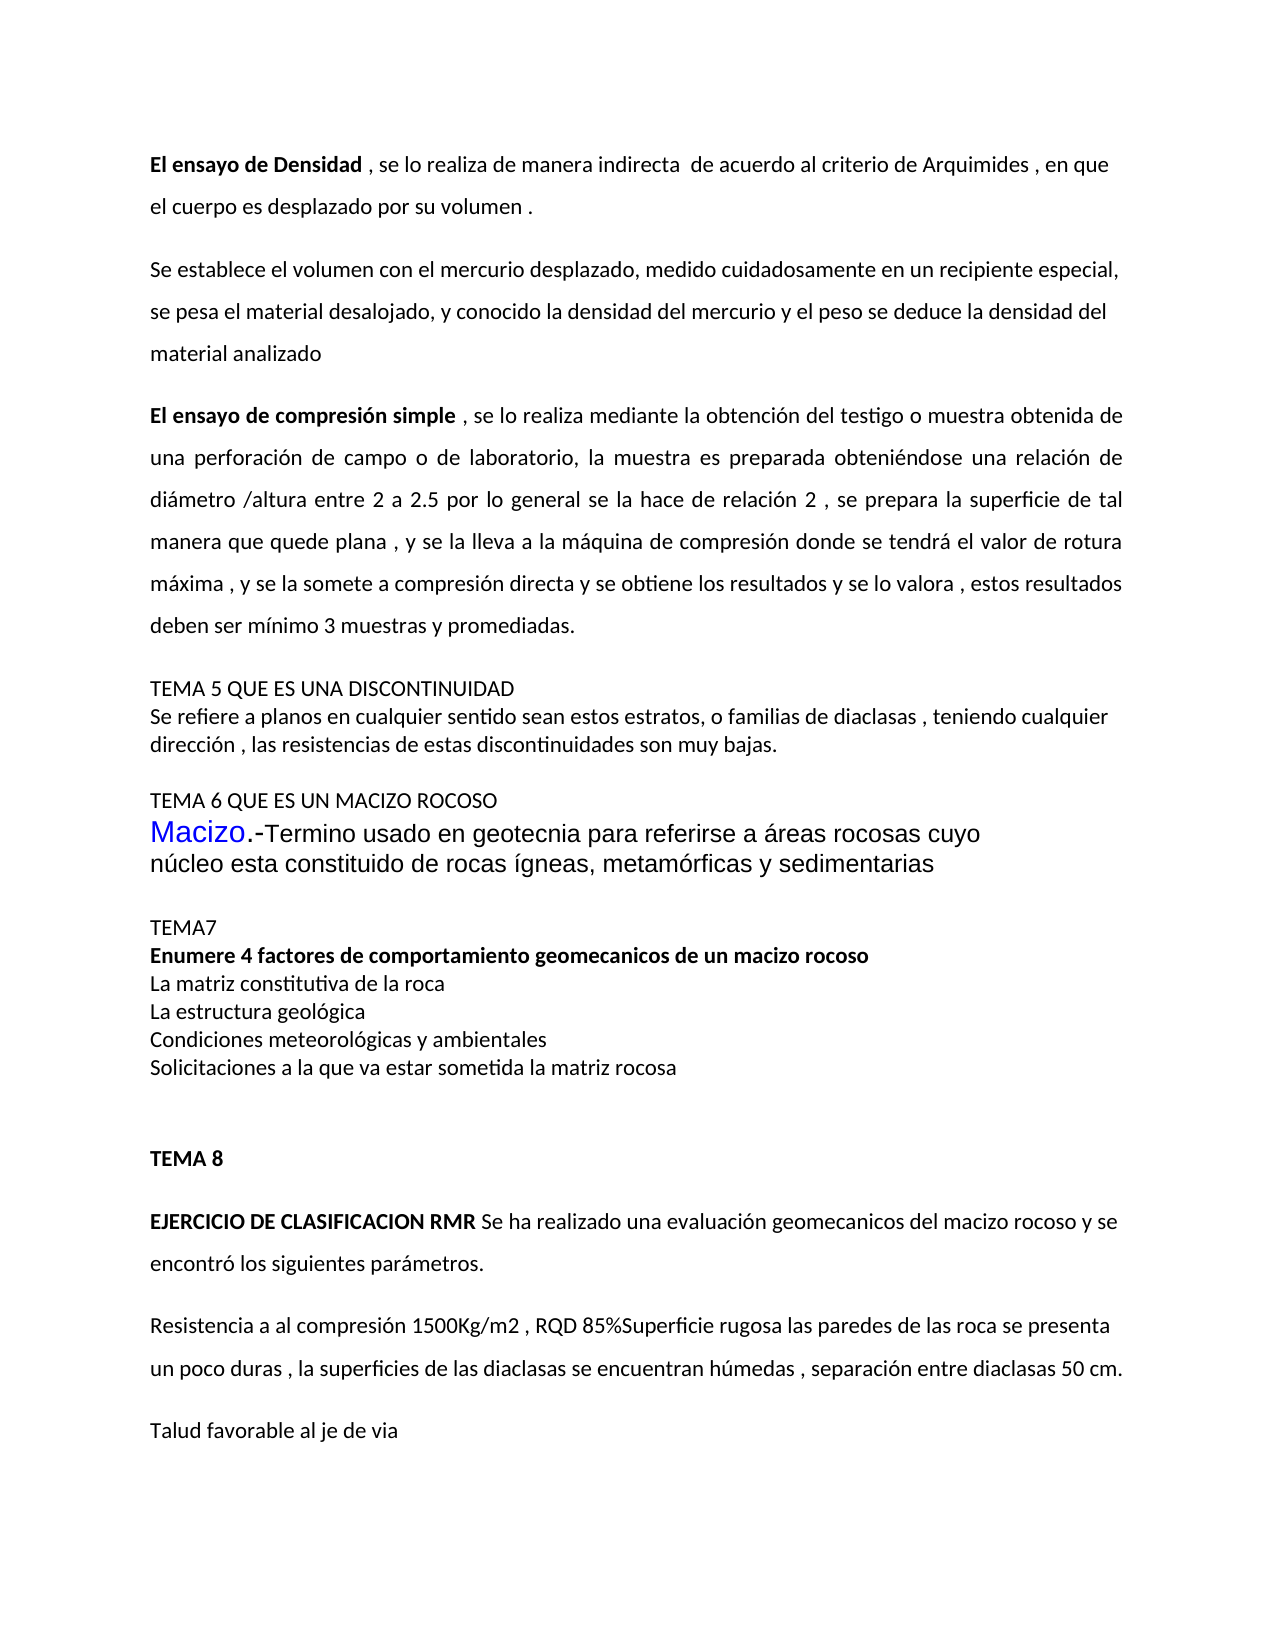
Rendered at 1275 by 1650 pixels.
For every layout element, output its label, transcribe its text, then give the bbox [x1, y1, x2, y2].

text TEMA 5 QUE ES UNA DISCONTINUIDAD [150, 674, 1125, 702]
text El ensayo de compresión simple , se lo realiza mediante la obtención del testigo o muestra obtenida de una perforación de campo o de laboratorio, la muestra es preparada obteniéndose una relación de diámetro /altura entre 2 a 2.5 por lo general se la hace de relación 2 , se prepara la superficie de tal manera que quede plana , y se la lleva a la máquina de compresión donde se tendrá el valor de rotura máxima , y se la somete a compresión directa y se obtiene los resultados y se lo valora , estos resultados deben ser mínimo 3 muestras y promediadas. [150, 402, 1125, 639]
text Macizo.-Termino usado en geotecnia para referirse a áreas rocosas cuyo [150, 814, 1125, 849]
text La estructura geológica [150, 997, 1125, 1025]
text Enumere 4 factores de comportamiento geomecanicos de un macizo rocoso [150, 941, 1125, 969]
text La matriz constitutiva de la roca [150, 969, 1125, 997]
text Solicitaciones a la que va estar sometida la matriz rocosa [150, 1053, 1125, 1081]
text TEMA 8 [150, 1144, 1125, 1172]
text Talud favorable al je de via [150, 1416, 1125, 1444]
text TEMA7 [150, 913, 1125, 941]
text Se refiere a planos en cualquier sentido sean estos estratos, o familias de diaclasas , teniendo cualquier dirección , las resistencias de estas discontinuidades son muy bajas. [150, 702, 1125, 758]
text TEMA 6 QUE ES UN MACIZO ROCOSO [150, 786, 1125, 814]
text núcleo esta constituido de rocas ígneas, metamórficas y sedimentarias [150, 849, 1125, 878]
text Condiciones meteorológicas y ambientales [150, 1025, 1125, 1053]
text El ensayo de Densidad , se lo realiza de manera indirecta de acuerdo al criterio de Arquimides , en que el cuerpo es desplazado por su volumen . [150, 150, 1125, 220]
text Se establece el volumen con el mercurio desplazado, medido cuidadosamente en un recipiente especial, se pesa el material desalojado, y conocido la densidad del mercurio y el peso se deduce la densidad del material analizado [150, 255, 1125, 367]
text EJERCICIO DE CLASIFICACION RMR Se ha realizado una evaluación geomecanicos del macizo rocoso y se encontró los siguientes parámetros. [150, 1207, 1125, 1277]
text Resistencia a al compresión 1500Kg/m2 , RQD 85%Superficie rugosa las paredes de las roca se presenta un poco duras , la superficies de las diaclasas se encuentran húmedas , separación entre diaclasas 50 cm. [150, 1312, 1125, 1382]
